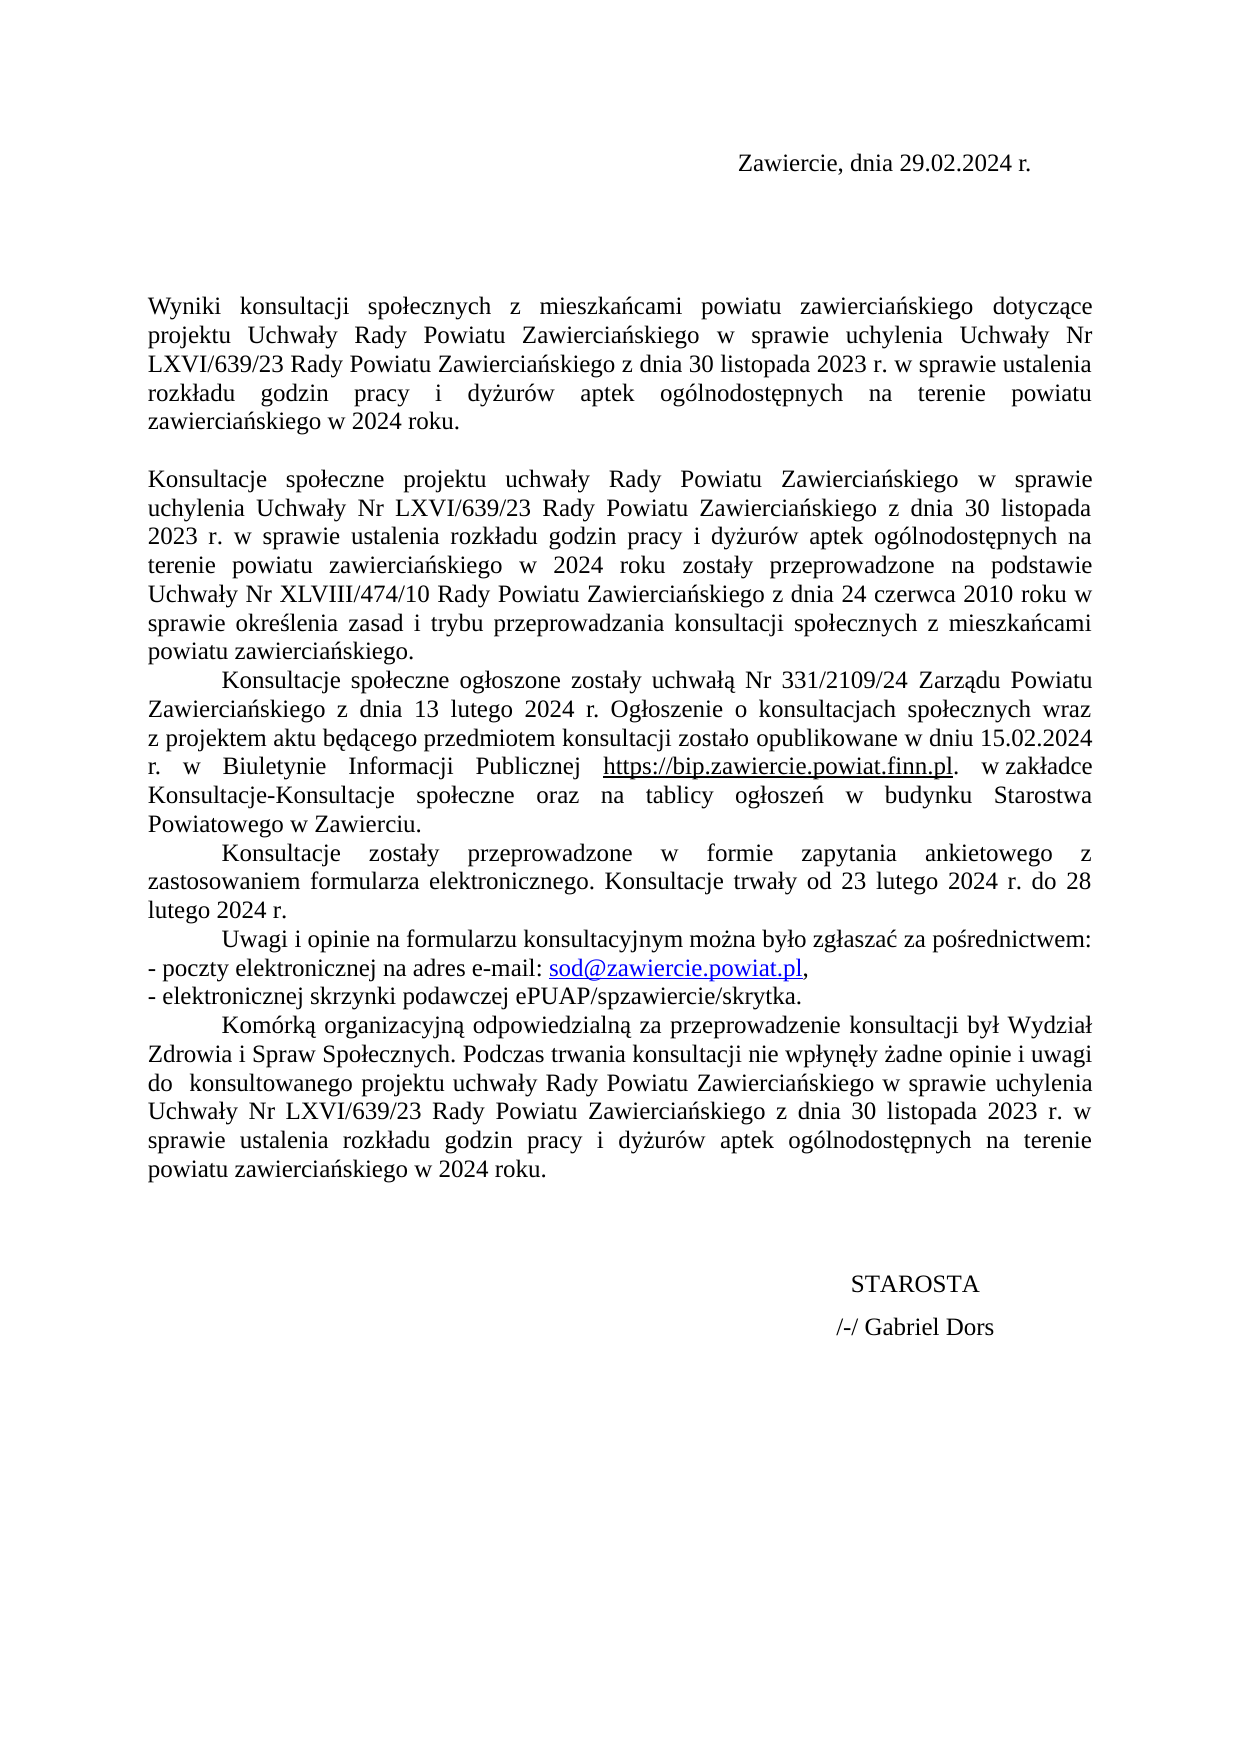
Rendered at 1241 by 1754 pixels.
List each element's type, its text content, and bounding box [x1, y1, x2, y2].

title Konsultacje społeczne ogłoszone zostały uchwałą Nr 331/2109/24 Zarządu Powiatu Zawierciańskiego z dnia 13 lutego 2024 r. Ogłoszenie o konsultacjach społecznych wraz z projektem aktu będącego przedmiotem konsultacji zostało opublikowane w dniu 15.02.2024 r. w Biuletynie Informacji Publicznej https://bip.zawiercie.powiat.finn.pl. w zakładce Konsultacje-Konsultacje społeczne oraz na tablicy ogłoszeń w budynku Starostwa Powiatowego w Zawierciu. [148, 665, 1093, 838]
text /-/ Gabriel Dors [738, 1312, 1093, 1341]
text - poczty elektronicznej na adres e-mail: sod@zawiercie.powiat.pl, [148, 953, 1093, 981]
title Zawiercie, dnia 29.02.2024 r. [664, 148, 1093, 176]
title Konsultacje społeczne projektu uchwały Rady Powiatu Zawierciańskiego w sprawie uchylenia Uchwały Nr LXVI/639/23 Rady Powiatu Zawierciańskiego z dnia 30 listopada 2023 r. w sprawie ustalenia rozkładu godzin pracy i dyżurów aptek ogólnodostępnych na terenie powiatu zawierciańskiego w 2024 roku zostały przeprowadzone na podstawie Uchwały Nr XLVIII/474/10 Rady Powiatu Zawierciańskiego z dnia 24 czerwca 2010 roku w sprawie określenia zasad i trybu przeprowadzania konsultacji społecznych z mieszkańcami powiatu zawierciańskiego. [148, 464, 1093, 665]
text Komórką organizacyjną odpowiedzialną za przeprowadzenie konsultacji był Wydział Zdrowia i Spraw Społecznych. Podczas trwania konsultacji nie wpłynęły żadne opinie i uwagi do konsultowanego projektu uchwały Rady Powiatu Zawierciańskiego w sprawie uchylenia Uchwały Nr LXVI/639/23 Rady Powiatu Zawierciańskiego z dnia 30 listopada 2023 r. w sprawie ustalenia rozkładu godzin pracy i dyżurów aptek ogólnodostępnych na terenie powiatu zawierciańskiego w 2024 roku. [148, 1010, 1093, 1183]
text STAROSTA [738, 1269, 1093, 1298]
text Uwagi i opinie na formularzu konsultacyjnym można było zgłaszać za pośrednictwem: [148, 924, 1093, 953]
title Konsultacje zostały przeprowadzone w formie zapytania ankietowego z zastosowaniem formularza elektronicznego. Konsultacje trwały od 23 lutego 2024 r. do 28 lutego 2024 r. [148, 838, 1093, 924]
text - elektronicznej skrzynki podawczej ePUAP/spzawiercie/skrytka. [148, 981, 1093, 1010]
title Wyniki konsultacji społecznych z mieszkańcami powiatu zawierciańskiego dotyczące projektu Uchwały Rady Powiatu Zawierciańskiego w sprawie uchylenia Uchwały Nr LXVI/639/23 Rady Powiatu Zawierciańskiego z dnia 30 listopada 2023 r. w sprawie ustalenia rozkładu godzin pracy i dyżurów aptek ogólnodostępnych na terenie powiatu zawierciańskiego w 2024 roku. [148, 291, 1093, 435]
